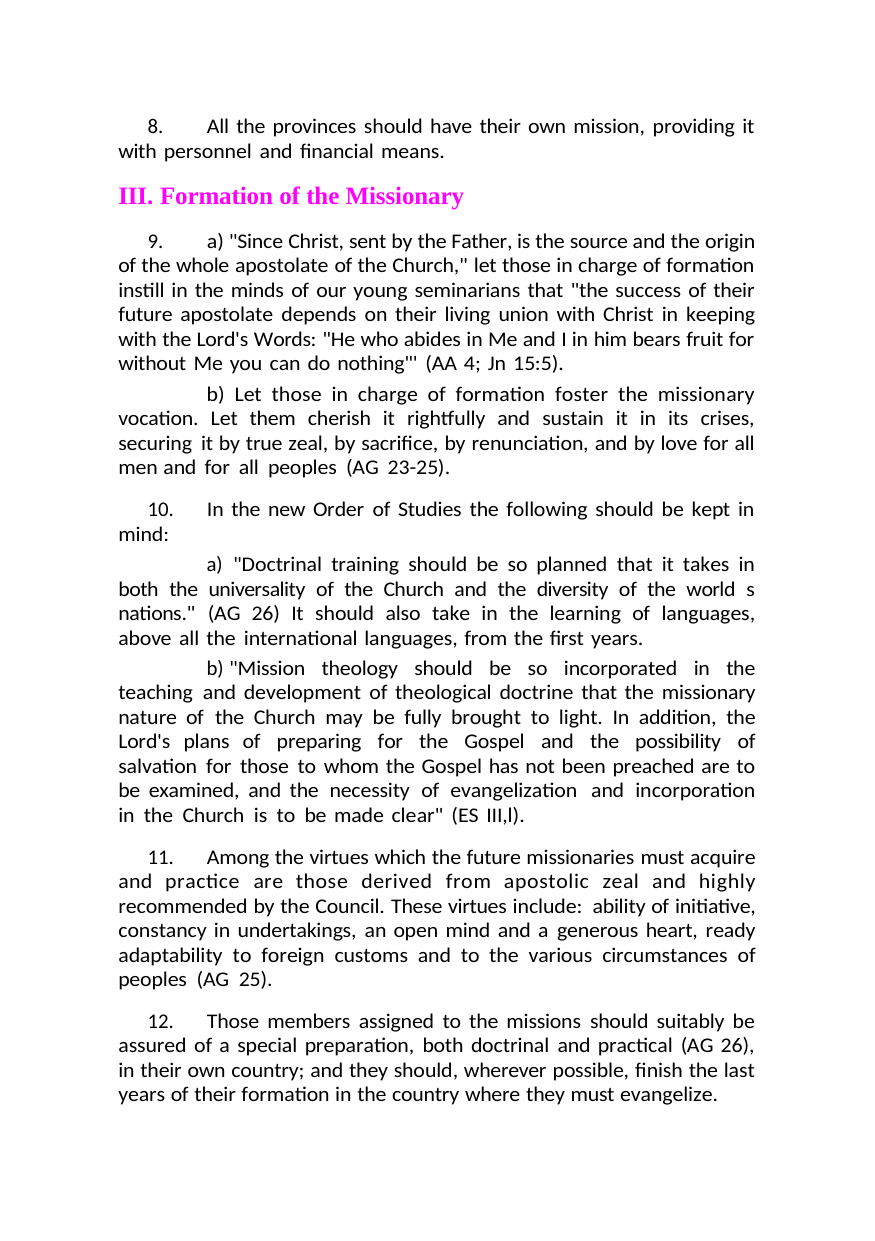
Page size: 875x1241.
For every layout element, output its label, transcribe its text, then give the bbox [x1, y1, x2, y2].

list "Mission theology should be so incorporated in the teaching and development of theological doctrine that the missionary nature of the Church may be fully brought to light. In addition, the Lord's plans of preparing for the Gospel and the possibility of salvation for those to whom the Gospel has not been preached are to be examined, and the necessity of evangelization and incorporation in the Church is to be made clear" (ES III,l). [118, 656, 756, 827]
list In the new Order of Studies the following should be kept in mind: [118, 497, 754, 546]
text b) Let those in charge of formation foster the missionary vocation. Let them cherish it rightfully and sustain it in its crises, securing it by true zeal, by sacrifice, by renunciation, and by love for all men and for all peoples (AG 23-25). [118, 382, 755, 480]
list All the provinces should have their own mission, providing it with personnel and financial means. [118, 114, 754, 163]
list "Doctrinal training should be so planned that it takes in both the universality of the Church and the diversity of the world s nations." (AG 26) It should also take in the learning of languages, above all the international languages, from the first years. [118, 552, 755, 650]
list Among the virtues which the future missionaries must acquire and practice are those derived from apostolic zeal and highly recommended by the Council. These virtues include: ability of initiative, constancy in undertakings, an open mind and a generous heart, ready adaptability to foreign customs and to the various circumstances of peoples (AG 25). [118, 845, 756, 992]
list a) "Since Christ, sent by the Father, is the source and the origin of the whole apostolate of the Church," let those in charge of formation instill in the minds of our young seminarians that "the success of their future apostolate depends on their living union with Christ in keeping with the Lord's Words: "He who abides in Me and I in him bears fruit for without Me you can do nothing"' (AA 4; Jn 15:5). [118, 229, 755, 376]
subtitle Formation of the Missionary [118, 181, 768, 210]
list Those members assigned to the missions should suitably be assured of a special preparation, both doctrinal and practical (AG 26), in their own country; and they should, wherever possible, finish the last years of their formation in the country where they must evangelize. [118, 1009, 755, 1107]
